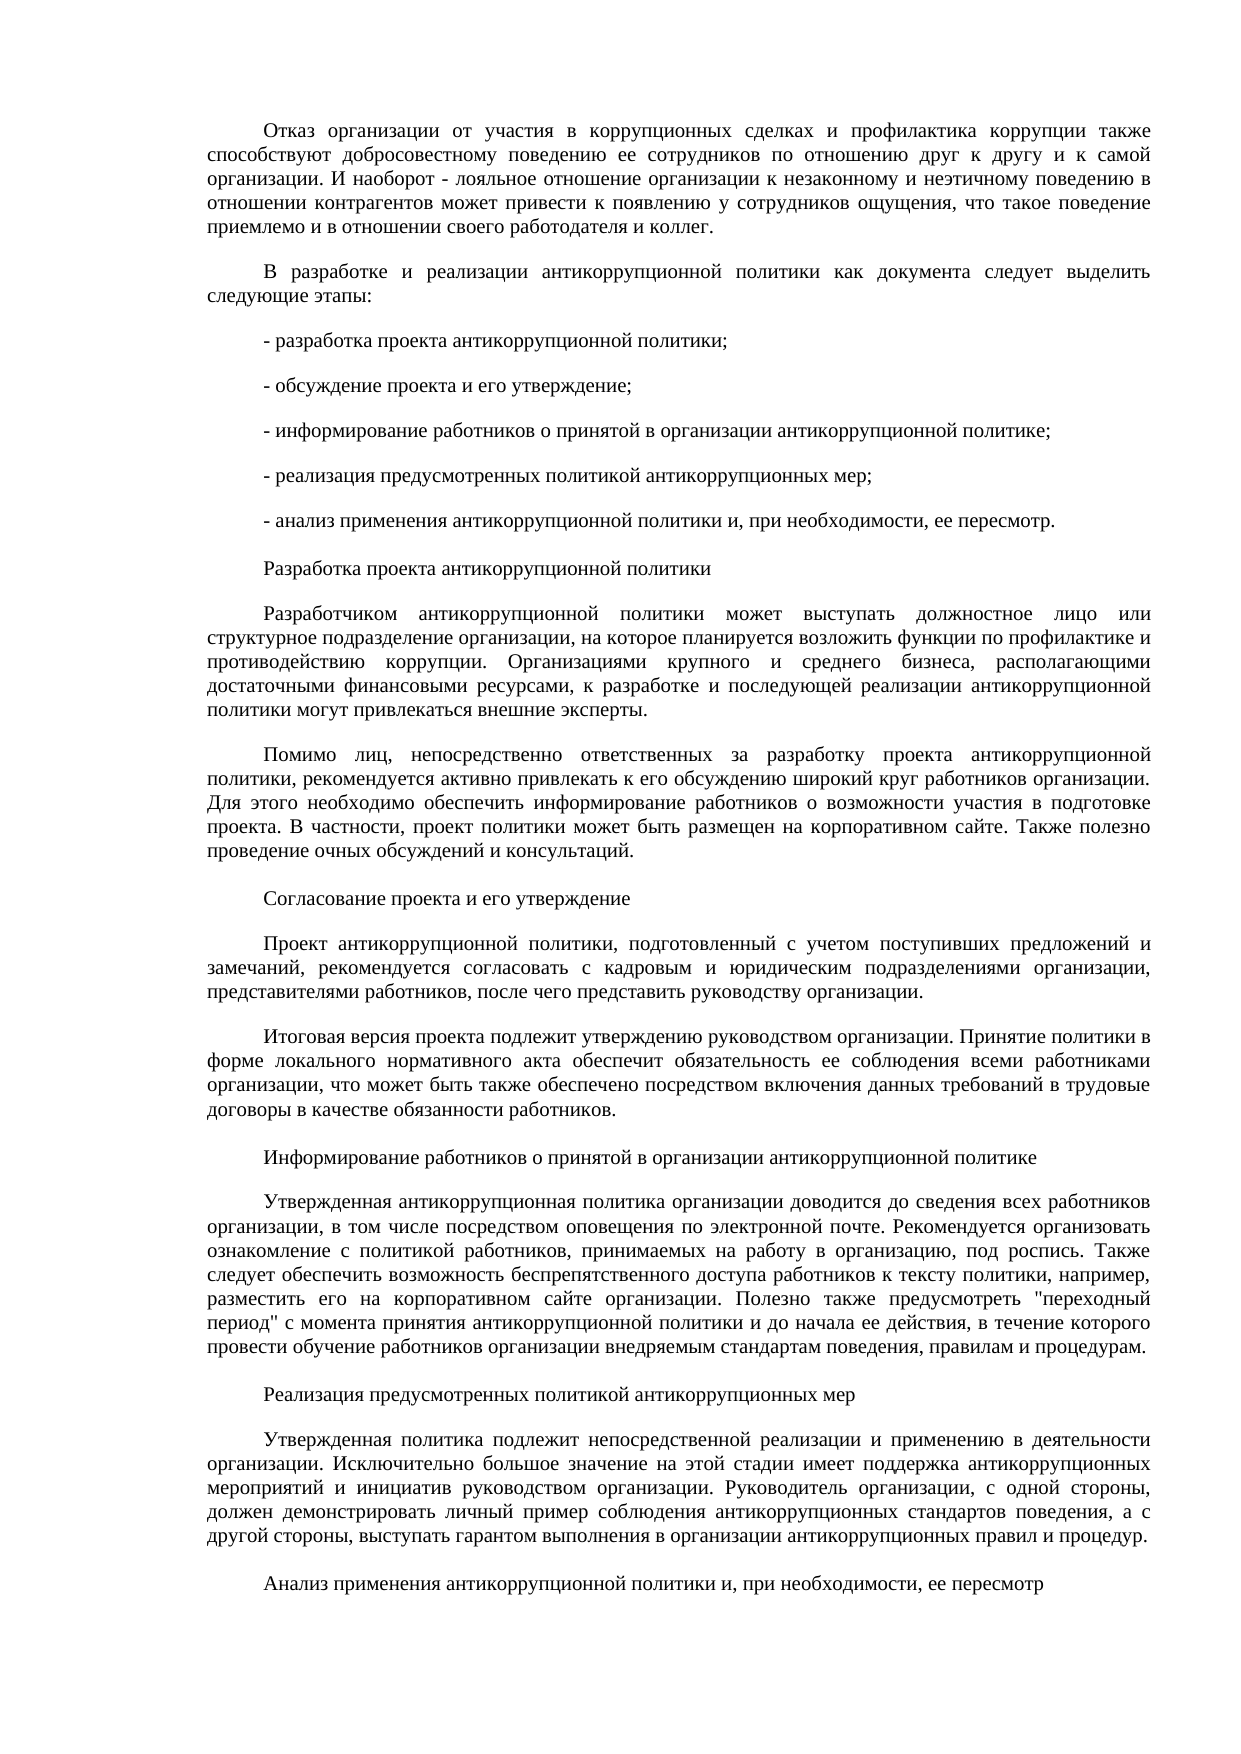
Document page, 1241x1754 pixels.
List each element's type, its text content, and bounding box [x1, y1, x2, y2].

text Анализ применения антикоррупционной политики и, при необходимости, ее пересмотр [207, 1571, 1152, 1595]
text Помимо лиц, непосредственно ответственных за разработку проекта антикоррупционной политики, рекомендуется активно привлекать к его обсуждению широкий круг работников организации. Для этого необходимо обеспечить информирование работников о возможности участия в подготовке проекта. В частности, проект политики может быть размещен на корпоративном сайте. Также полезно проведение очных обсуждений и консультаций. [207, 742, 1152, 862]
text Отказ организации от участия в коррупционных сделках и профилактика коррупции также способствуют добросовестному поведению ее сотрудников по отношению друг к другу и к самой организации. И наоборот - лояльное отношение организации к незаконному и неэтичному поведению в отношении контрагентов может привести к появлению у сотрудников ощущения, что такое поведение приемлемо и в отношении своего работодателя и коллег. [207, 118, 1152, 238]
text В разработке и реализации антикоррупционной политики как документа следует выделить следующие этапы: [207, 259, 1152, 307]
text - реализация предусмотренных политикой антикоррупционных мер; [207, 463, 1152, 487]
text - обсуждение проекта и его утверждение; [207, 373, 1152, 397]
text - разработка проекта антикоррупционной политики; [207, 328, 1152, 352]
text Реализация предусмотренных политикой антикоррупционных мер [207, 1382, 1152, 1406]
text Согласование проекта и его утверждение [207, 886, 1152, 910]
text Разработка проекта антикоррупционной политики [207, 556, 1152, 580]
text Утвержденная антикоррупционная политика организации доводится до сведения всех работников организации, в том числе посредством оповещения по электронной почте. Рекомендуется организовать ознакомление с политикой работников, принимаемых на работу в организацию, под роспись. Также следует обеспечить возможность беспрепятственного доступа работников к тексту политики, например, разместить его на корпоративном сайте организации. Полезно также предусмотреть "переходный период" с момента принятия антикоррупционной политики и до начала ее действия, в течение которого провести обучение работников организации внедряемым стандартам поведения, правилам и процедурам. [207, 1189, 1152, 1358]
text - анализ применения антикоррупционной политики и, при необходимости, ее пересмотр. [207, 508, 1152, 532]
text - информирование работников о принятой в организации антикоррупционной политике; [207, 418, 1152, 442]
text Разработчиком антикоррупционной политики может выступать должностное лицо или структурное подразделение организации, на которое планируется возложить функции по профилактике и противодействию коррупции. Организациями крупного и среднего бизнеса, располагающими достаточными финансовыми ресурсами, к разработке и последующей реализации антикоррупционной политики могут привлекаться внешние эксперты. [207, 601, 1152, 721]
text Информирование работников о принятой в организации антикоррупционной политике [207, 1144, 1152, 1169]
text Проект антикоррупционной политики, подготовленный с учетом поступивших предложений и замечаний, рекомендуется согласовать с кадровым и юридическим подразделениями организации, представителями работников, после чего представить руководству организации. [207, 931, 1152, 1003]
text Утвержденная политика подлежит непосредственной реализации и применению в деятельности организации. Исключительно большое значение на этой стадии имеет поддержка антикоррупционных мероприятий и инициатив руководством организации. Руководитель организации, с одной стороны, должен демонстрировать личный пример соблюдения антикоррупционных стандартов поведения, а с другой стороны, выступать гарантом выполнения в организации антикоррупционных правил и процедур. [207, 1427, 1152, 1547]
text Итоговая версия проекта подлежит утверждению руководством организации. Принятие политики в форме локального нормативного акта обеспечит обязательность ее соблюдения всеми работниками организации, что может быть также обеспечено посредством включения данных требований в трудовые договоры в качестве обязанности работников. [207, 1024, 1152, 1121]
